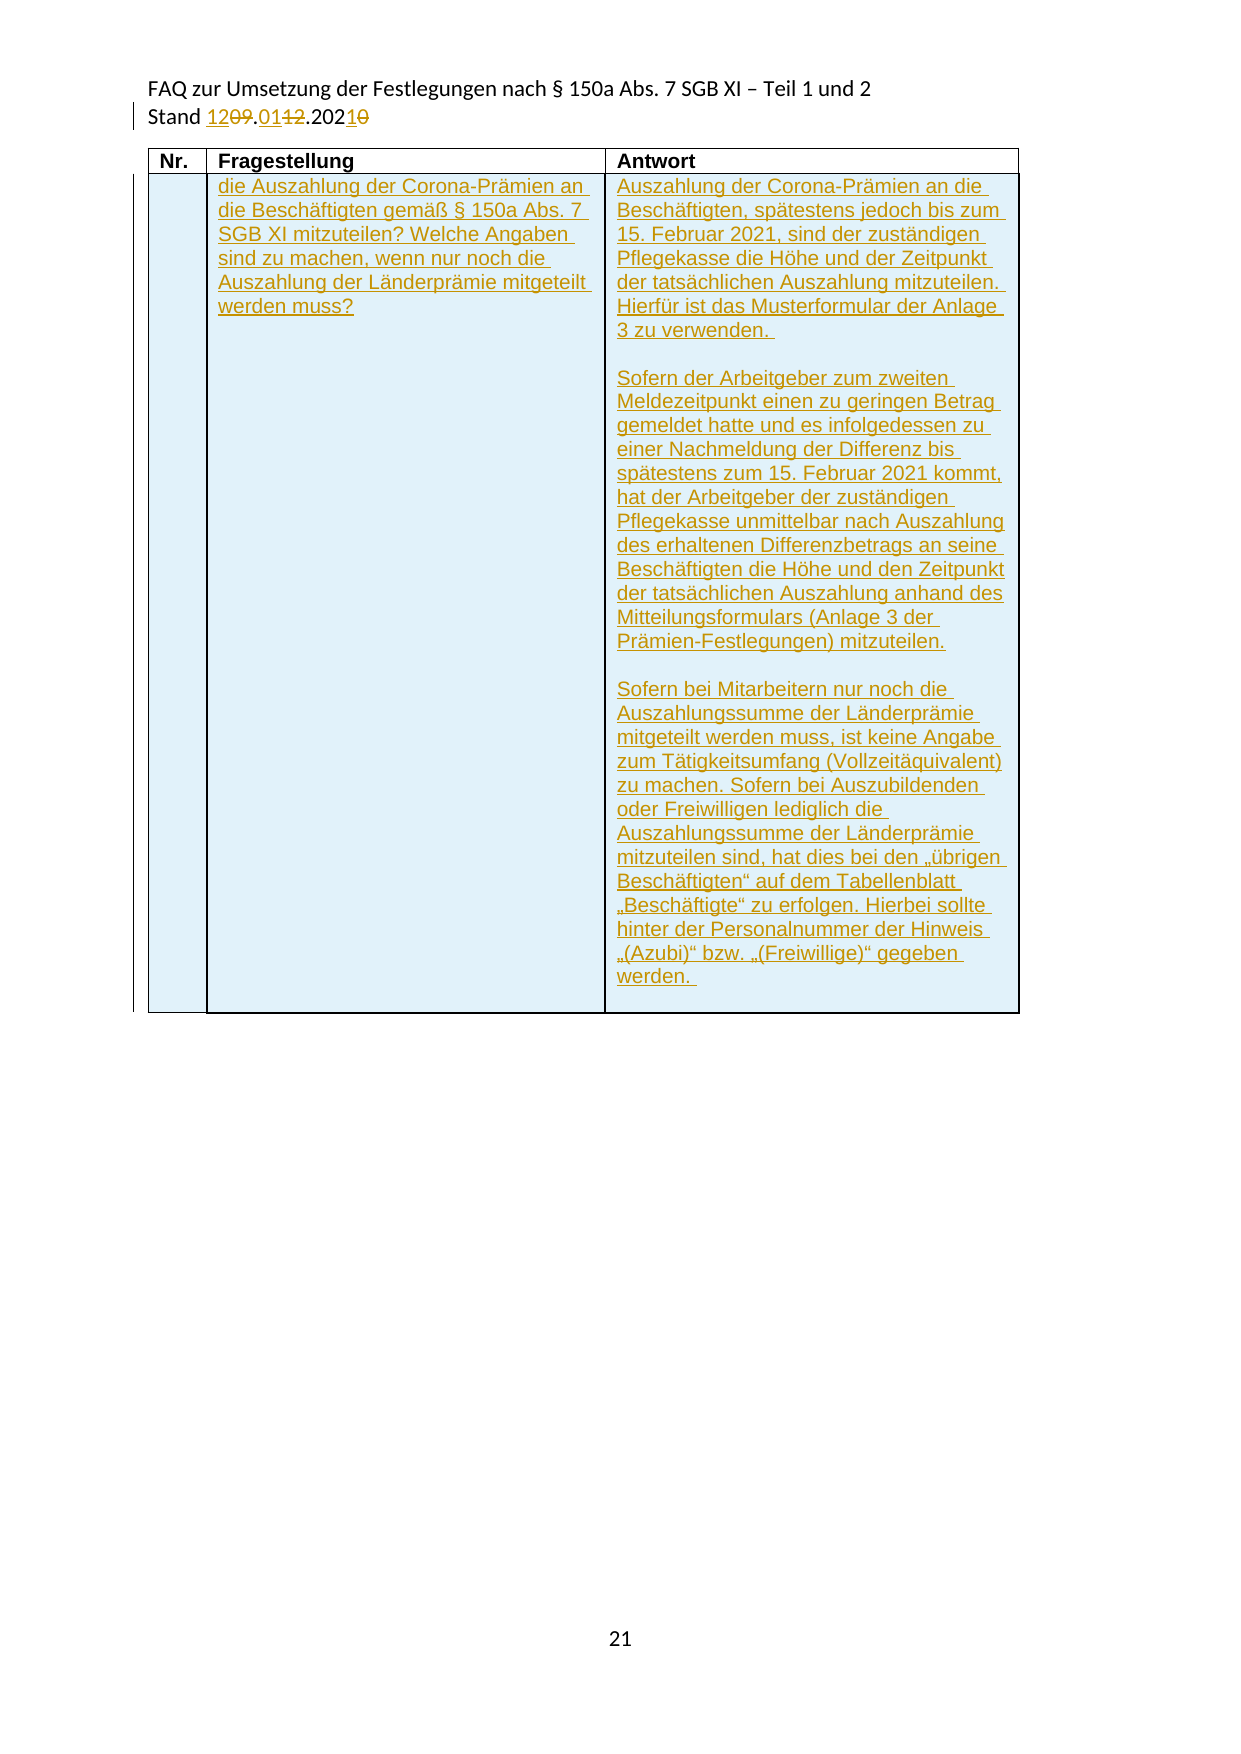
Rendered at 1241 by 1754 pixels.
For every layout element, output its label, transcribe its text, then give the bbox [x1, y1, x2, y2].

table_header Nr. [149, 149, 206, 173]
table_header Fragestellung [207, 149, 605, 173]
table_header Antwort [606, 149, 1018, 173]
